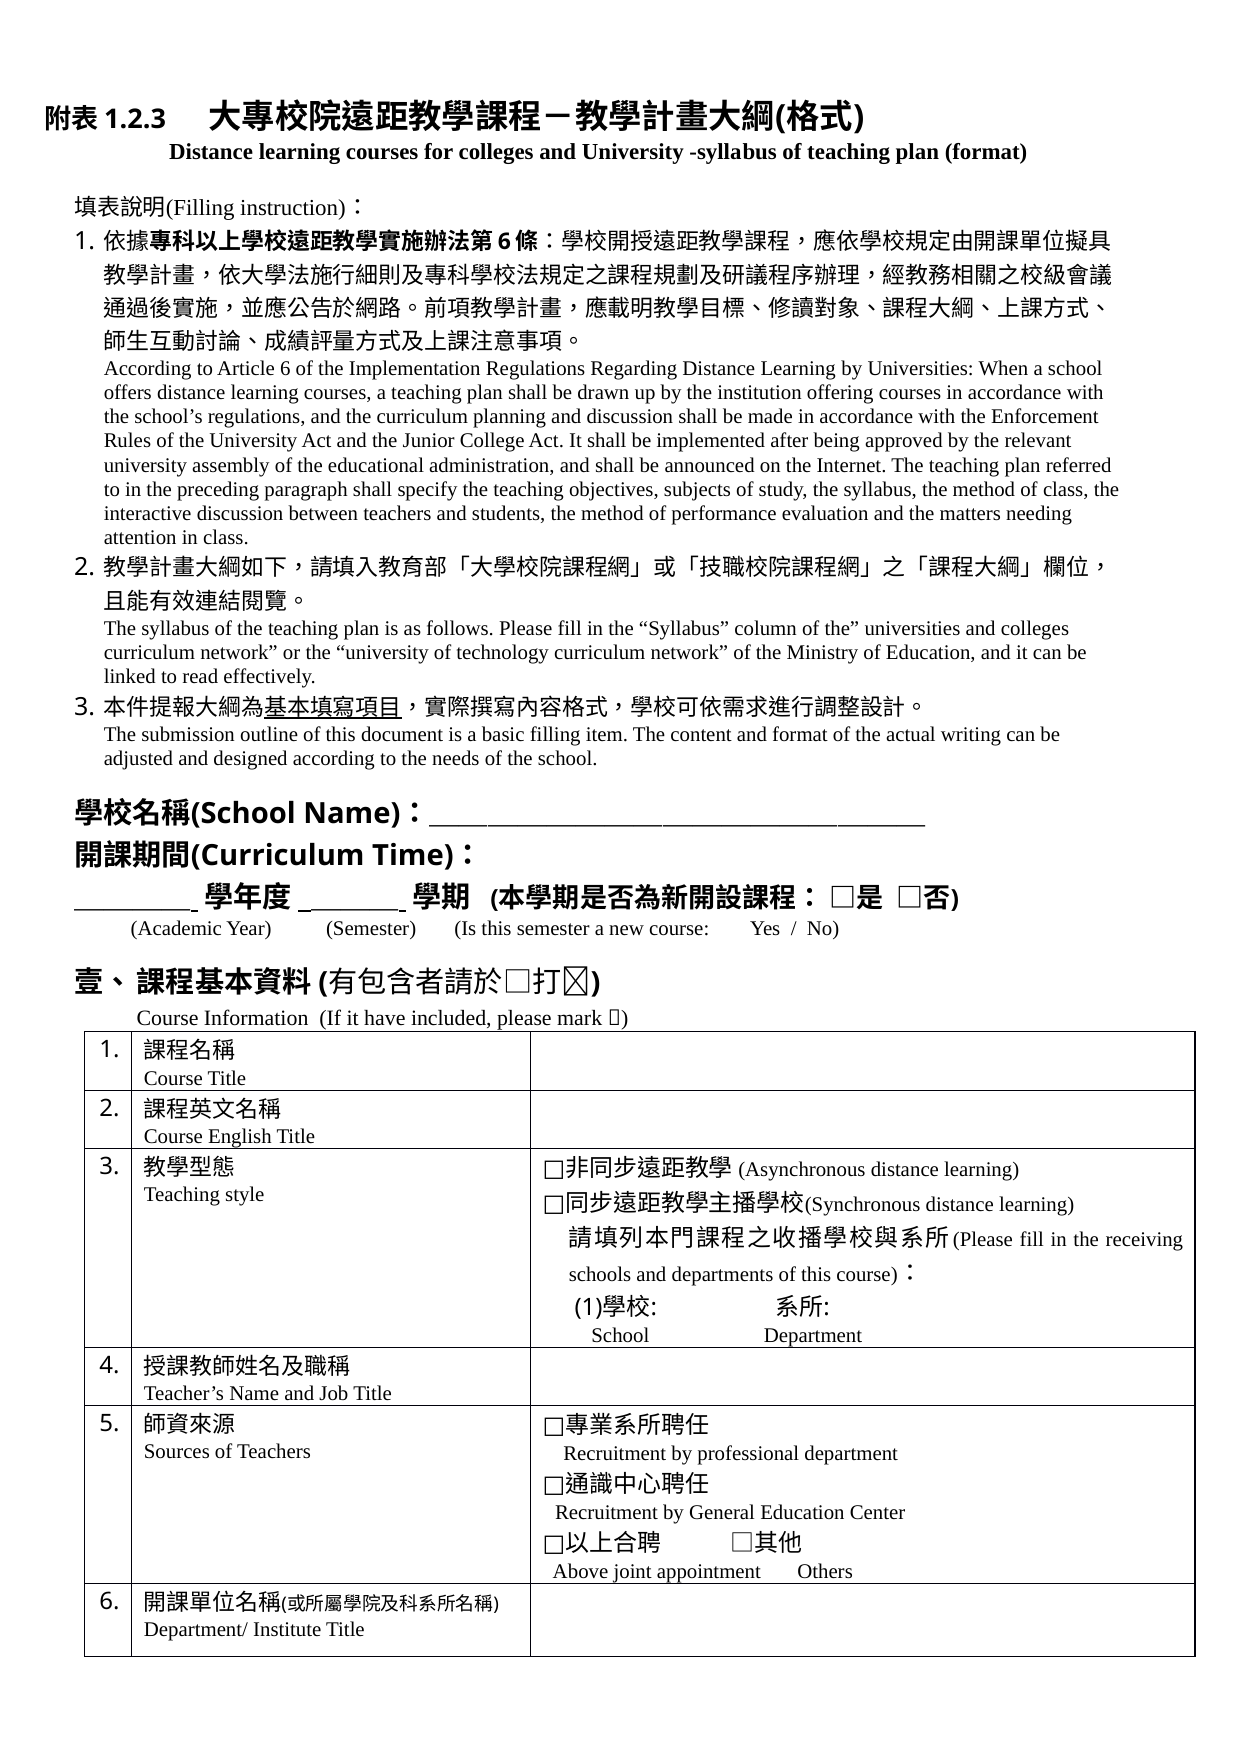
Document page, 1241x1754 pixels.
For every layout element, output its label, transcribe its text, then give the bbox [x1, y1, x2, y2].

list 課程基本資料 (有包含者請於□打) [74, 959, 1053, 1001]
table_cell 3. [85, 1149, 131, 1347]
table_cell 課程英文名稱 Course English Title [132, 1091, 530, 1148]
table_header 1. [85, 1032, 131, 1089]
table_cell 5. [85, 1406, 131, 1583]
table_cell 2. [85, 1091, 131, 1148]
table_cell 4. [85, 1348, 131, 1405]
list 教學計畫大綱如下，請填入教育部「大學校院課程網」或「技職校院課程網」之「課程大綱」欄位，且能有效連結閱覽。 [74, 549, 1122, 616]
text The syllabus of the teaching plan is as follows. Please fill in the “Syllabus” column of the” universities and colleges curriculum network” or the “university of technology curriculum network” of the Ministry of Education, and it can be linked to read effectively. [103, 616, 1122, 688]
table_cell 師資來源 Sources of Teachers [132, 1406, 530, 1583]
text Distance learning courses for colleges and University -syllabus of teaching plan (format) [74, 138, 1122, 164]
table_cell □專業系所聘任 Recruitment by professional department □通識中心聘任 Recruitment by General Education Center □以上合聘 □其他 Above joint appointment Others [531, 1406, 1194, 1583]
text (Academic Year) (Semester) (Is this semester a new course: Yes / No) [74, 916, 1122, 940]
table_header 課程名稱 Course Title [132, 1032, 530, 1089]
text According to Article 6 of the Implementation Regulations Regarding Distance Learning by Universities: When a school offers distance learning courses, a teaching plan shall be drawn up by the institution offering courses in accordance with the school’s regulations, and the curriculum planning and discussion shall be made in accordance with the Enforcement Rules of the University Act and the Junior College Act. It shall be implemented after being approved by the relevant university assembly of the educational administration, and shall be announced on the Internet. The teaching plan referred to in the preceding paragraph shall specify the teaching objectives, subjects of study, the syllabus, the method of class, the interactive discussion between teachers and students, the method of performance evaluation and the matters needing attention in class. [103, 356, 1122, 549]
text 附表1.2.3 大專校院遠距教學課程－教學計畫大綱(格式) [44, 89, 1097, 138]
text Course Information (If it have included, please mark ) [136, 1001, 1053, 1031]
table_cell 教學型態 Teaching style [132, 1149, 530, 1347]
text The submission outline of this document is a basic filling item. The content and format of the actual writing can be adjusted and designed according to the needs of the school. [103, 722, 1122, 770]
text ＿＿＿＿ 學年度 ＿＿＿ 學期 (本學期是否為新開設課程： □是 □否) [74, 874, 1122, 916]
list 依據專科以上學校遠距教學實施辦法第6條：學校開授遠距教學課程，應依學校規定由開課單位擬具教學計畫，依大學法施行細則及專科學校法規定之課程規劃及研議程序辦理，經教務相關之校級會議通過後實施，並應公告於網路。前項教學計畫，應載明教學目標、修讀對象、課程大綱、上課方式、師生互動討論、成績評量方式及上課注意事項。 [74, 222, 1122, 356]
text 填表說明(Filling instruction)： [74, 189, 1122, 222]
text 開課期間(Curriculum Time)： [74, 832, 1122, 874]
table_cell □非同步遠距教學 (Asynchronous distance learning) □同步遠距教學主播學校(Synchronous distance learning) 請填列本門課程之收播學校與系所(Please fill in the receiving schools and departments of this course)： (1)學校: 系所: School Department [531, 1149, 1194, 1347]
table_cell 授課教師姓名及職稱 Teacher’s Name and Job Title [132, 1348, 530, 1405]
list 本件提報大綱為基本填寫項目，實際撰寫內容格式，學校可依需求進行調整設計。 [74, 688, 1122, 722]
table_cell 開課單位名稱(或所屬學院及科系所名稱) Department/ Institute Title [132, 1584, 530, 1656]
table_header [531, 1032, 1194, 1089]
table_cell [531, 1348, 1194, 1405]
table_cell [531, 1091, 1194, 1148]
table_cell 6. [85, 1584, 131, 1656]
text 學校名稱(School Name)：＿＿＿＿＿＿＿＿＿＿＿＿＿＿＿＿＿ [74, 789, 1122, 832]
table_cell [531, 1584, 1194, 1656]
